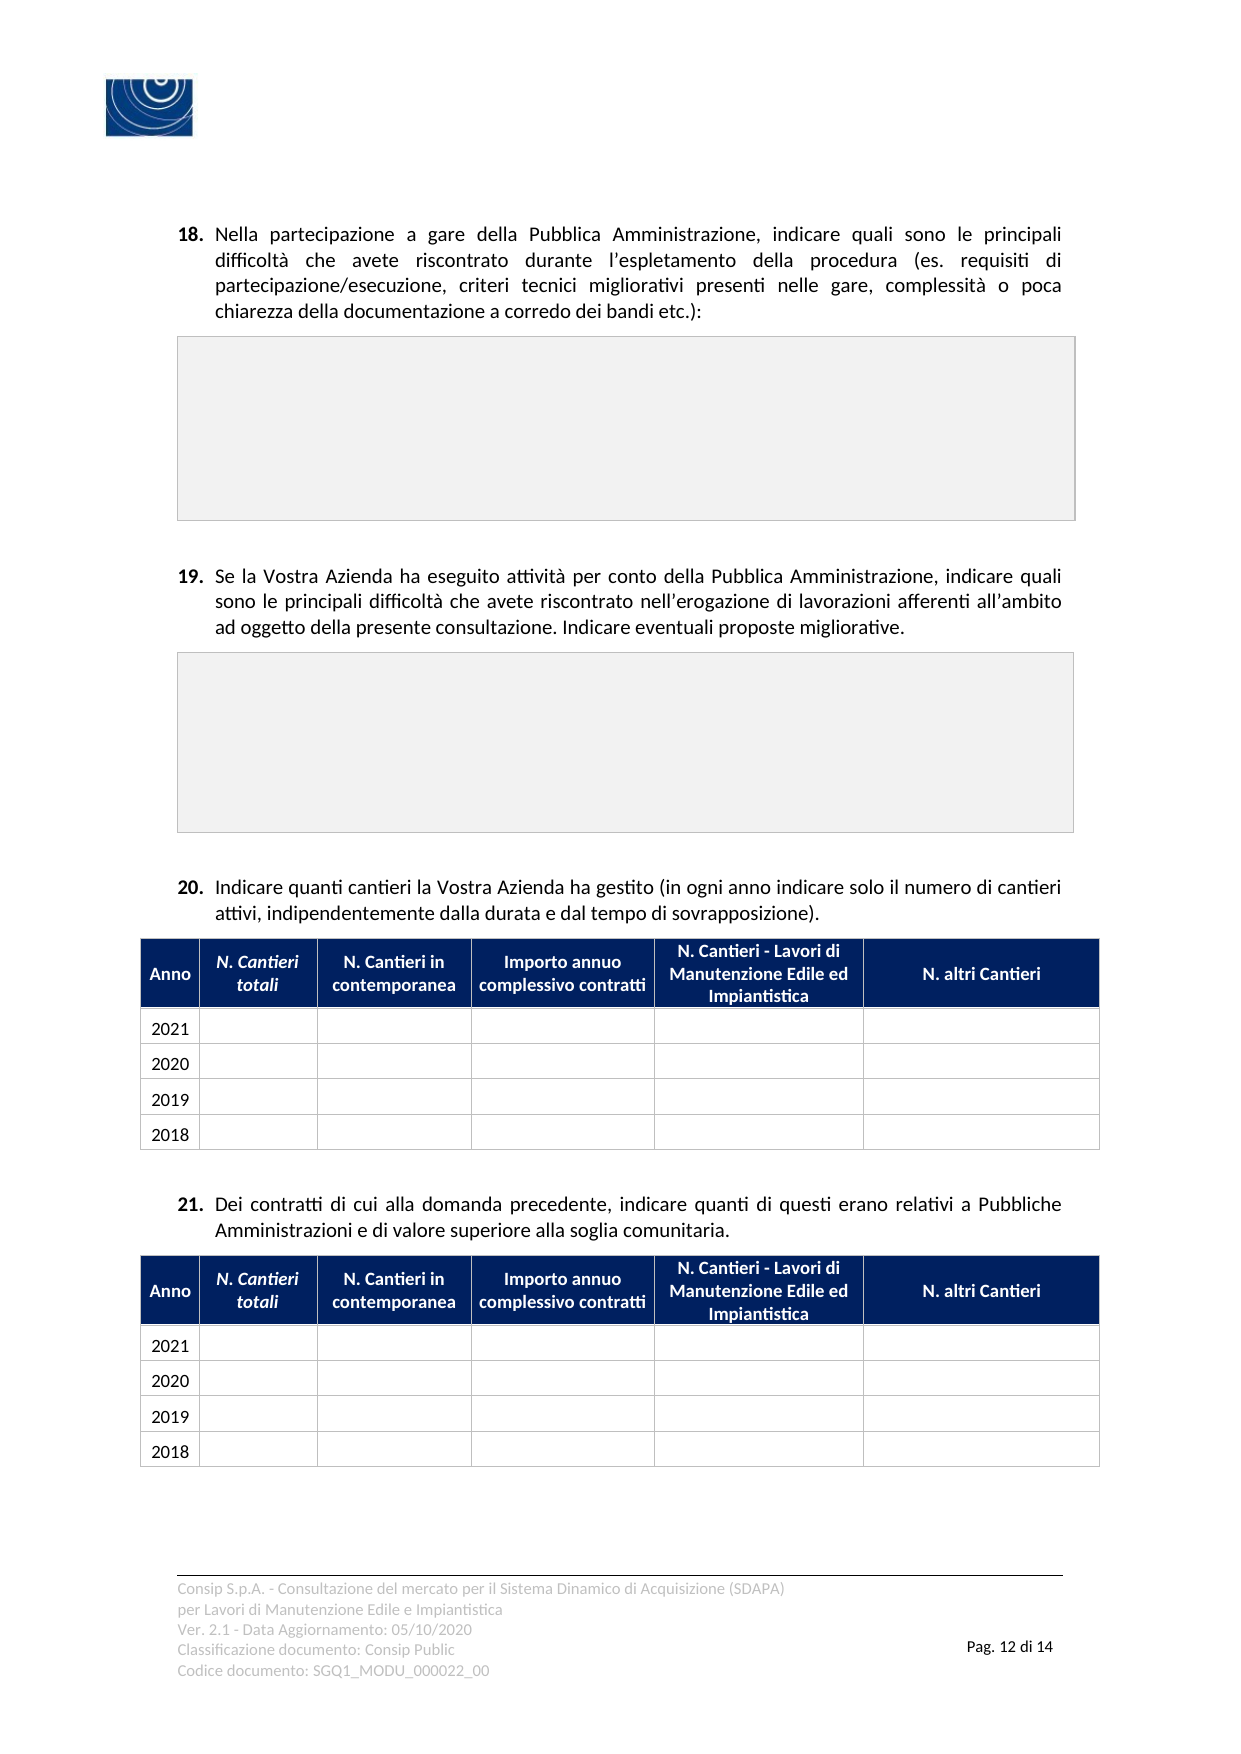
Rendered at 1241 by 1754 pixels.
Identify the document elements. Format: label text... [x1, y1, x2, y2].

table_header N. Cantieri totali [200, 1256, 317, 1324]
table_cell [864, 1326, 1099, 1360]
table_cell [318, 1009, 471, 1043]
table_header Anno [141, 939, 199, 1007]
table_cell [200, 1079, 317, 1114]
table_cell [318, 1396, 471, 1431]
table_cell [472, 1079, 654, 1114]
table_cell [864, 1009, 1099, 1043]
table_header N. altri Cantieri [864, 939, 1099, 1007]
table_cell [655, 1009, 863, 1043]
table_cell [655, 1326, 863, 1360]
table_cell [655, 1432, 863, 1466]
table_cell [200, 1115, 317, 1149]
table_header Anno [141, 1256, 199, 1324]
table_cell [318, 1361, 471, 1395]
table_cell [472, 1115, 654, 1149]
table_cell 2021 [141, 1009, 199, 1043]
table_cell [318, 1432, 471, 1466]
table_cell [472, 1009, 654, 1043]
table_cell 2019 [141, 1396, 199, 1431]
table_cell [655, 1079, 863, 1114]
table_header [178, 653, 1073, 832]
table_header N. Cantieri - Lavori di Manutenzione Edile ed Impiantistica [655, 1256, 863, 1324]
table_header Importo annuo complessivo contratti [472, 939, 654, 1007]
table_header N. Cantieri in contemporanea [318, 1256, 471, 1324]
table_cell [864, 1396, 1099, 1431]
table_cell [864, 1432, 1099, 1466]
table_cell [200, 1396, 317, 1431]
table_header N. altri Cantieri [864, 1256, 1099, 1324]
subtitle Indicare quanti cantieri la Vostra Azienda ha gestito (in ogni anno indicare solo il numero di cantieri attivi, indipendentemente dalla durata e dal tempo di sovrapposizione). [177, 874, 1063, 925]
subtitle Nella partecipazione a gare della Pubblica Amministrazione, indicare quali sono le principali difficoltà che avete riscontrato durante l’espletamento della procedura (es. requisiti di partecipazione/esecuzione, criteri tecnici migliorativi presenti nelle gare, complessità o poca chiarezza della documentazione a corredo dei bandi etc.): [177, 222, 1063, 323]
table_cell [864, 1361, 1099, 1395]
table_header N. Cantieri - Lavori di Manutenzione Edile ed Impiantistica [655, 939, 863, 1007]
table_cell [472, 1326, 654, 1360]
table_cell [200, 1326, 317, 1360]
table_header N. Cantieri in contemporanea [318, 939, 471, 1007]
table_cell [318, 1079, 471, 1114]
table_cell [655, 1115, 863, 1149]
table_cell [318, 1115, 471, 1149]
table_cell [864, 1115, 1099, 1149]
table_cell 2018 [141, 1115, 199, 1149]
picture [103, 73, 199, 141]
table_cell [200, 1009, 317, 1043]
table_cell 2020 [141, 1361, 199, 1395]
table_header [178, 337, 1074, 520]
table_cell [472, 1396, 654, 1431]
table_header N. Cantieri totali [200, 939, 317, 1007]
table_cell [655, 1396, 863, 1431]
table_cell 2021 [141, 1326, 199, 1360]
table_cell [864, 1044, 1099, 1078]
table_cell [200, 1432, 317, 1466]
table_cell [318, 1044, 471, 1078]
table_cell 2019 [141, 1079, 199, 1114]
table_header Importo annuo complessivo contratti [472, 1256, 654, 1324]
table_cell [655, 1361, 863, 1395]
table_cell [864, 1079, 1099, 1114]
table_cell [472, 1432, 654, 1466]
table_cell [200, 1044, 317, 1078]
table_cell [655, 1044, 863, 1078]
subtitle Dei contratti di cui alla domanda precedente, indicare quanti di questi erano relativi a Pubbliche Amministrazioni e di valore superiore alla soglia comunitaria. [177, 1191, 1063, 1242]
table_cell 2018 [141, 1432, 199, 1466]
table_cell [318, 1326, 471, 1360]
table_cell [200, 1361, 317, 1395]
table_cell [472, 1361, 654, 1395]
table_cell [472, 1044, 654, 1078]
subtitle Se la Vostra Azienda ha eseguito attività per conto della Pubblica Amministrazione, indicare quali sono le principali difficoltà che avete riscontrato nell’erogazione di lavorazioni afferenti all’ambito ad oggetto della presente consultazione. Indicare eventuali proposte migliorative. [177, 563, 1063, 639]
table_cell 2020 [141, 1044, 199, 1078]
